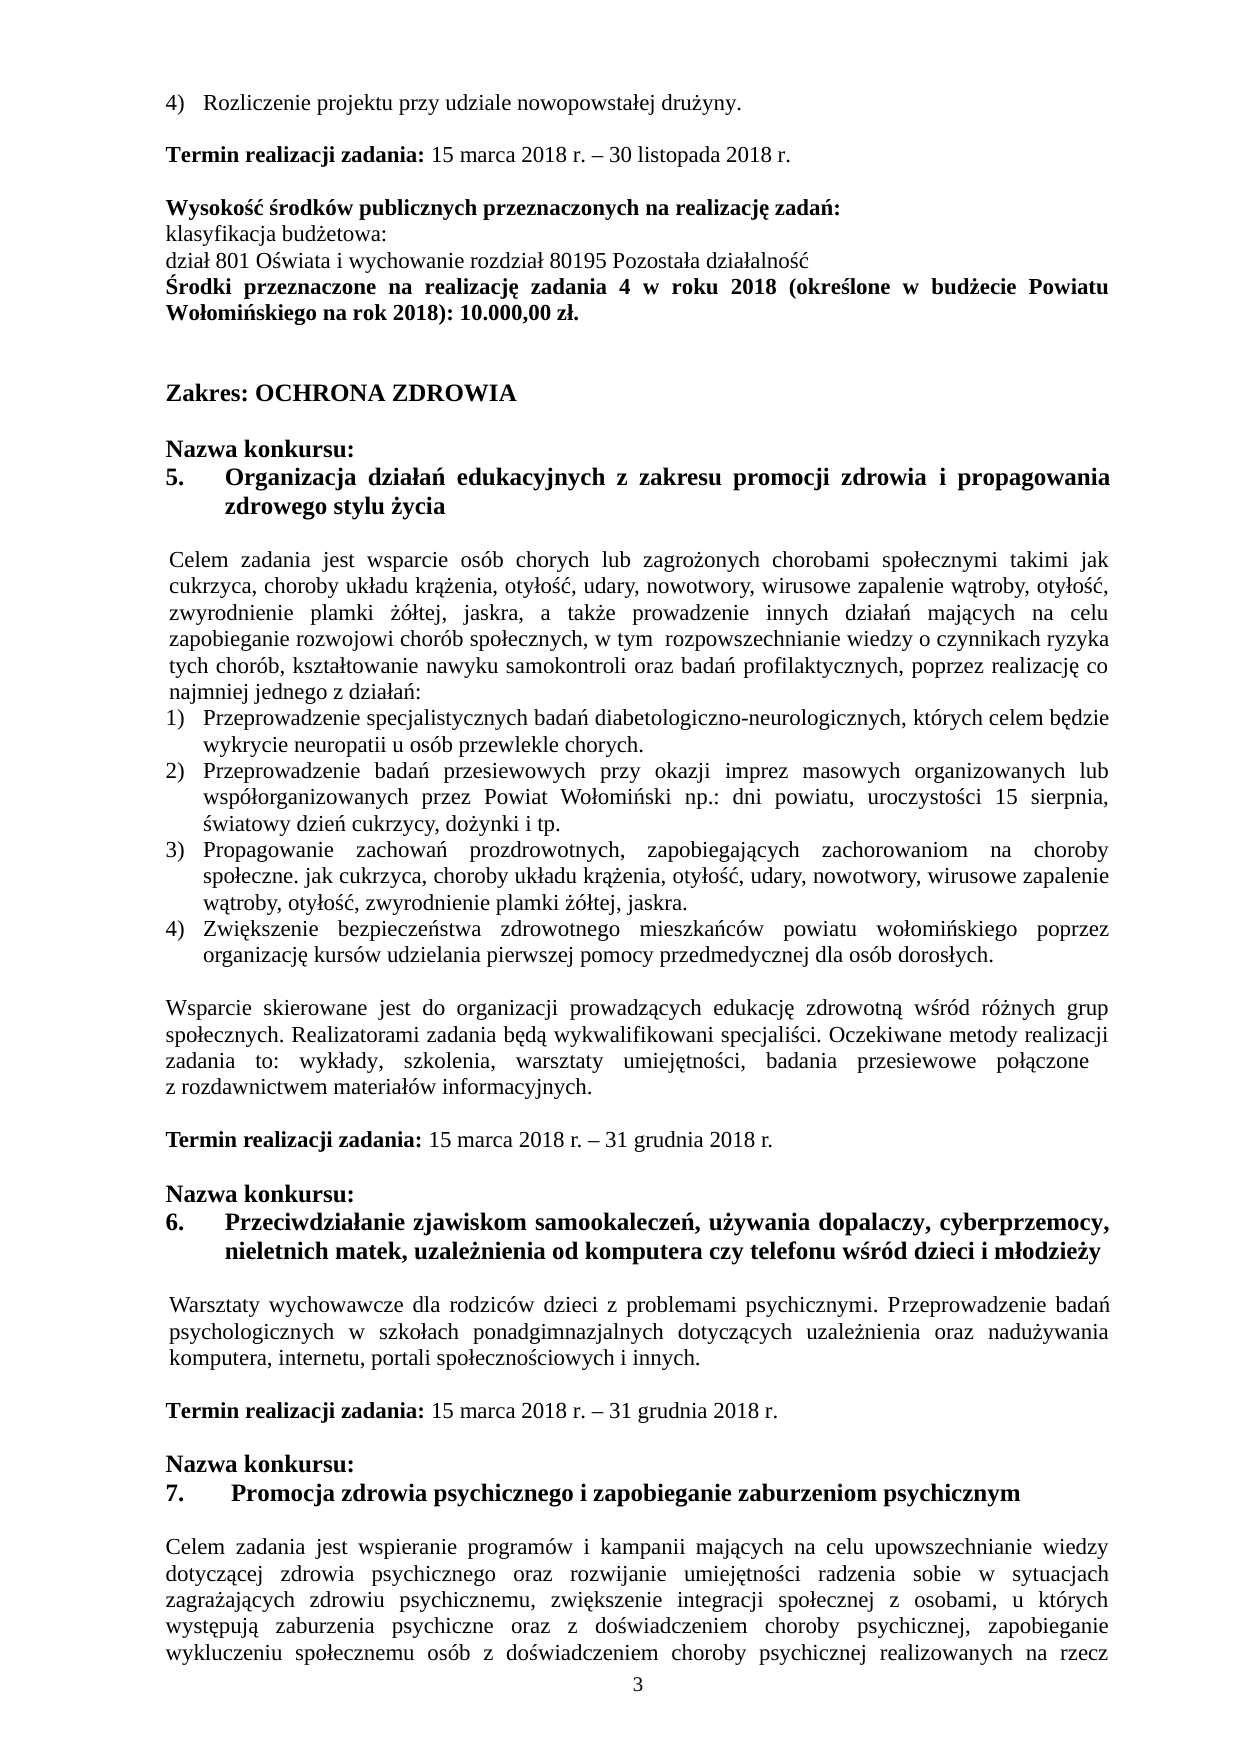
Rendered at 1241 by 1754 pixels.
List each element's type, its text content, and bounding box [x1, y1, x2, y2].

text Środki przeznaczone na realizację zadania 4 w roku 2018 (określone w budżecie Powiatu Wołomińskiego na rok 2018): 10.000,00 zł. [165, 273, 1110, 326]
list Przeprowadzenie badań przesiewowych przy okazji imprez masowych organizowanych lub współorganizowanych przez Powiat Wołomiński np.: dni powiatu, uroczystości 15 sierpnia, światowy dzień cukrzycy, dożynki i tp. [165, 757, 1110, 836]
text Wysokość środków publicznych przeznaczonych na realizację zadań: [165, 194, 1110, 220]
list Zwiększenie bezpieczeństwa zdrowotnego mieszkańców powiatu wołomińskiego poprzez organizację kursów udzielania pierwszej pomocy przedmedycznej dla osób dorosłych. [165, 915, 1110, 968]
list Przeciwdziałanie zjawiskom samookaleczeń, używania dopalaczy, cyberprzemocy, nieletnich matek, uzależnienia od komputera czy telefonu wśród dzieci i młodzieży [165, 1207, 1110, 1265]
text Zakres: OCHRONA ZDROWIA [165, 378, 1110, 407]
text Celem zadania jest wsparcie osób chorych lub zagrożonych chorobami społecznymi takimi jak cukrzyca, choroby układu krążenia, otyłość, udary, nowotwory, wirusowe zapalenie wątroby, otyłość, zwyrodnienie plamki żółtej, jaskra, a także prowadzenie innych działań mających na celu zapobieganie rozwojowi chorób społecznych, w tym rozpowszechnianie wiedzy o czynnikach ryzyka tych chorób, kształtowanie nawyku samokontroli oraz badań profilaktycznych, poprzez realizację co najmniej jednego z działań: [169, 546, 1110, 704]
list Propagowanie zachowań prozdrowotnych, zapobiegających zachorowaniom na choroby społeczne. jak cukrzyca, choroby układu krążenia, otyłość, udary, nowotwory, wirusowe zapalenie wątroby, otyłość, zwyrodnienie plamki żółtej, jaskra. [165, 836, 1110, 915]
text Warsztaty wychowawcze dla rodziców dzieci z problemami psychicznymi. Przeprowadzenie badań psychologicznych w szkołach ponadgimnazjalnych dotyczących uzależnienia oraz nadużywania komputera, internetu, portali społecznościowych i innych. [169, 1291, 1110, 1370]
text Nazwa konkursu: [165, 434, 1110, 462]
text Termin realizacji zadania: 15 marca 2018 r. – 31 grudnia 2018 r. [165, 1397, 1110, 1423]
text Nazwa konkursu: [165, 1179, 1110, 1207]
text Nazwa konkursu: [165, 1449, 1110, 1478]
list Organizacja działań edukacyjnych z zakresu promocji zdrowia i propagowania zdrowego stylu życia [165, 462, 1110, 520]
text dział 801 Oświata i wychowanie rozdział 80195 Pozostała działalność [165, 247, 1110, 273]
text Termin realizacji zadania: 15 marca 2018 r. – 31 grudnia 2018 r. [165, 1126, 1110, 1152]
list Rozliczenie projektu przy udziale nowopowstałej drużyny. [165, 89, 1110, 115]
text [165, 1533, 1110, 1665]
list Przeprowadzenie specjalistycznych badań diabetologiczno-neurologicznych, których celem będzie wykrycie neuropatii u osób przewlekle chorych. [165, 704, 1110, 757]
list Promocja zdrowia psychicznego i zapobieganie zaburzeniom psychicznym [165, 1478, 1110, 1507]
text Wsparcie skierowane jest do organizacji prowadzących edukację zdrowotną wśród różnych grup społecznych. Realizatorami zadania będą wykwalifikowani specjaliści. Oczekiwane metody realizacji zadania to: wykłady, szkolenia, warsztaty umiejętności, badania przesiewowe połączone z rozdawnictwem materiałów informacyjnych. [165, 994, 1110, 1100]
text Termin realizacji zadania: 15 marca 2018 r. – 30 listopada 2018 r. [165, 141, 1110, 168]
text klasyfikacja budżetowa: [165, 220, 1110, 247]
